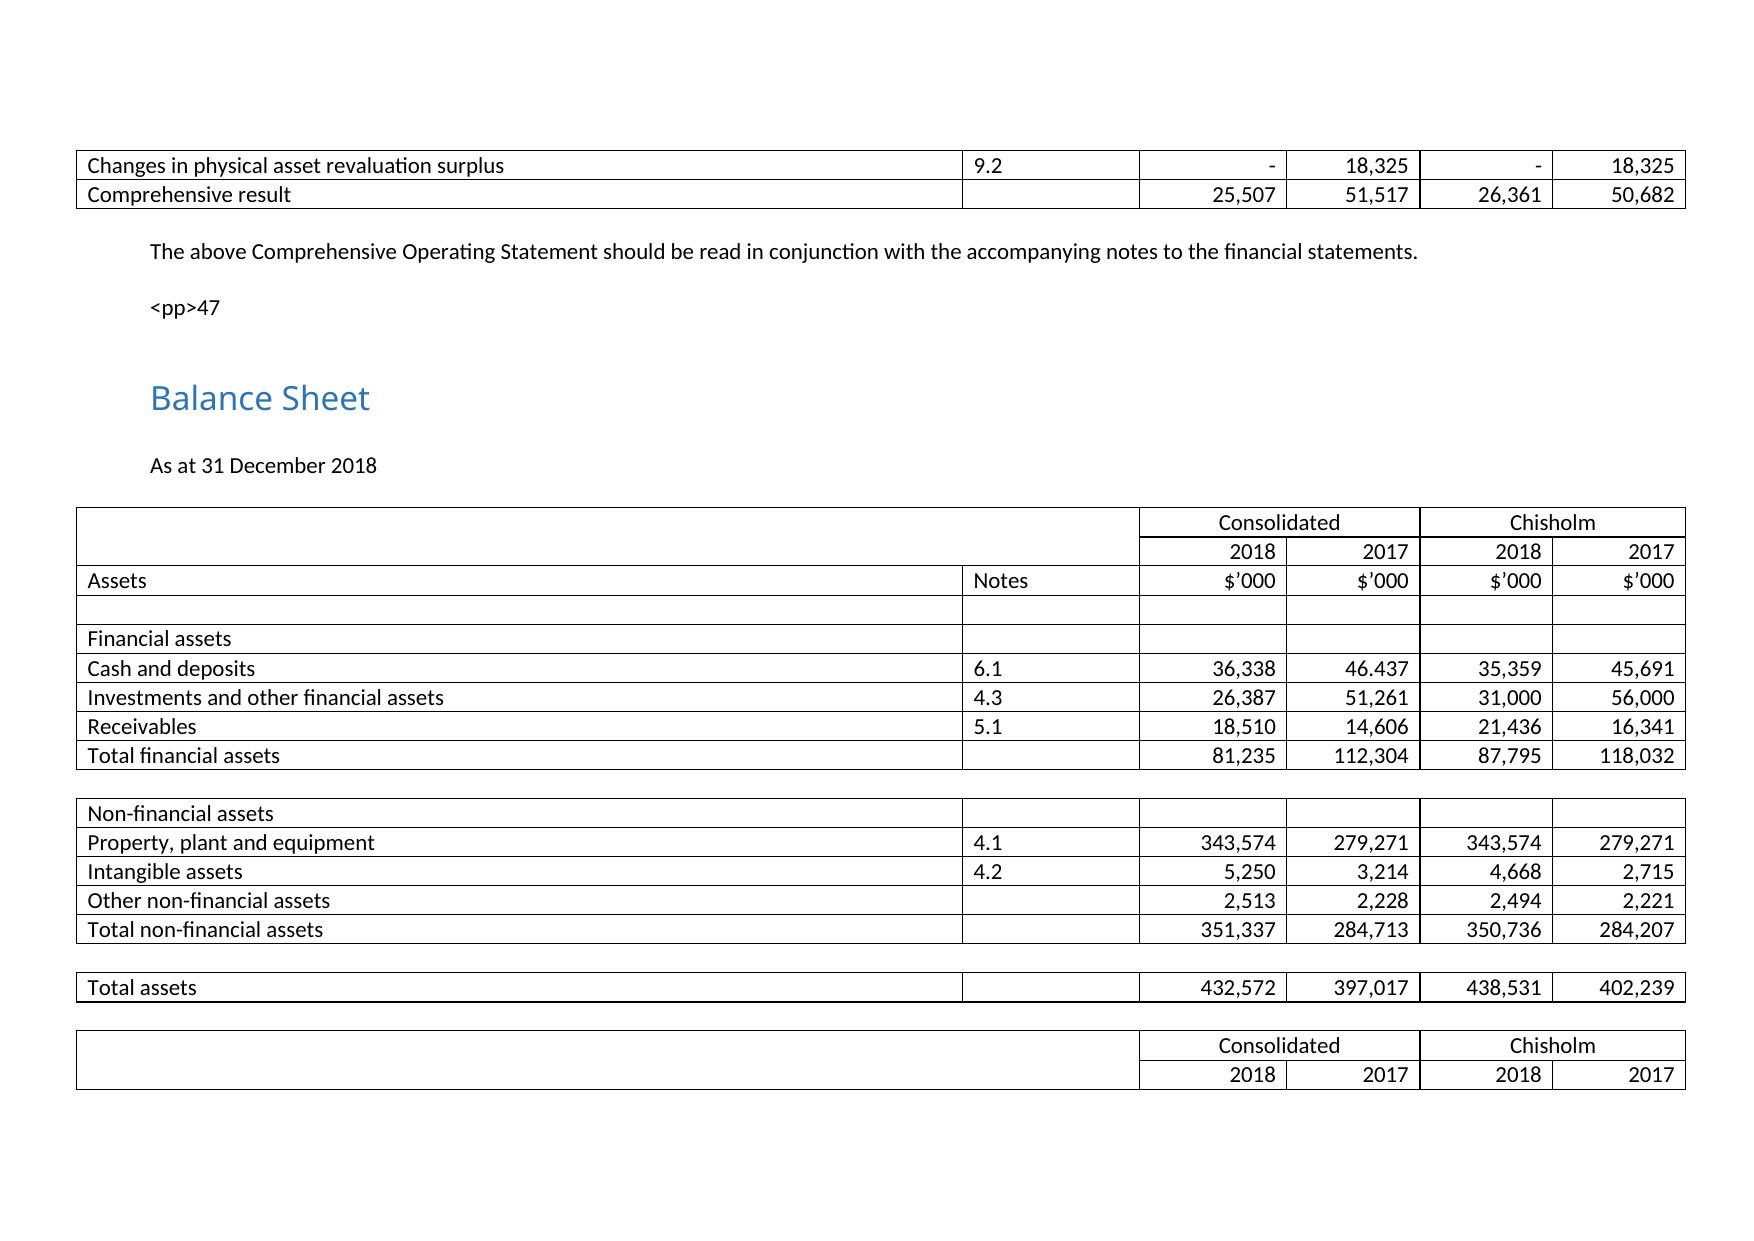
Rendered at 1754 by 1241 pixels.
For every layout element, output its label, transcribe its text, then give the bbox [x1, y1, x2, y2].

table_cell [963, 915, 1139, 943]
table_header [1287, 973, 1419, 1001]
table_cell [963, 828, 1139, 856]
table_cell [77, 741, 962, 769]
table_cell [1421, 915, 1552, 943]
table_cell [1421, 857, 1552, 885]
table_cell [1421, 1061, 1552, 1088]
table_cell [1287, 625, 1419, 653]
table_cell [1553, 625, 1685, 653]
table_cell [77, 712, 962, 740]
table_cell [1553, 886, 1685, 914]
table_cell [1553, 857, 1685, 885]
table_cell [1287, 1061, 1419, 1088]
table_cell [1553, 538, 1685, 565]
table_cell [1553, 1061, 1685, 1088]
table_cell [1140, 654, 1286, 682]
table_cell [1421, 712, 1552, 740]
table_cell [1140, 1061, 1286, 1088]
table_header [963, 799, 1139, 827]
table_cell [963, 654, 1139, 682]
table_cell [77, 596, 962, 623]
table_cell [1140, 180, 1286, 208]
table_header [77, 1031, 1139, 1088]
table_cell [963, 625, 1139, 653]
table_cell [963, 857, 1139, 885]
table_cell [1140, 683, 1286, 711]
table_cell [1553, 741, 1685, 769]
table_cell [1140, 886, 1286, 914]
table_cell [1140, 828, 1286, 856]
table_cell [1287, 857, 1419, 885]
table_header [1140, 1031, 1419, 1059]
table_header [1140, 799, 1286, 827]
text As at 31 December 2018 [150, 451, 1604, 479]
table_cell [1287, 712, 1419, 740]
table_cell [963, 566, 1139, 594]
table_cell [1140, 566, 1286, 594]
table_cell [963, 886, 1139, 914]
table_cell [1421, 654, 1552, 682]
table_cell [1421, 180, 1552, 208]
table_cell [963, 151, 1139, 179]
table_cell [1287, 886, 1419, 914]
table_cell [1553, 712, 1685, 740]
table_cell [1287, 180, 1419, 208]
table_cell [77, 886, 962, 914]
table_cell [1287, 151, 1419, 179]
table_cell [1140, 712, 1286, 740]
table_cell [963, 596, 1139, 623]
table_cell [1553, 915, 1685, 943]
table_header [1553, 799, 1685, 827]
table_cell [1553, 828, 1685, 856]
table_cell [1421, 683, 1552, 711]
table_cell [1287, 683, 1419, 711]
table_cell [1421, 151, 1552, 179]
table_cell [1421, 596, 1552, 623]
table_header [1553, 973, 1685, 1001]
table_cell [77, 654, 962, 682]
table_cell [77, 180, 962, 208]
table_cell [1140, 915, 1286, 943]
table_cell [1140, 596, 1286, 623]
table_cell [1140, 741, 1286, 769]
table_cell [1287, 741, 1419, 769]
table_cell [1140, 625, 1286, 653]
text The above Comprehensive Operating Statement should be read in conjunction with the accompanying notes to the financial statements. [150, 237, 1604, 265]
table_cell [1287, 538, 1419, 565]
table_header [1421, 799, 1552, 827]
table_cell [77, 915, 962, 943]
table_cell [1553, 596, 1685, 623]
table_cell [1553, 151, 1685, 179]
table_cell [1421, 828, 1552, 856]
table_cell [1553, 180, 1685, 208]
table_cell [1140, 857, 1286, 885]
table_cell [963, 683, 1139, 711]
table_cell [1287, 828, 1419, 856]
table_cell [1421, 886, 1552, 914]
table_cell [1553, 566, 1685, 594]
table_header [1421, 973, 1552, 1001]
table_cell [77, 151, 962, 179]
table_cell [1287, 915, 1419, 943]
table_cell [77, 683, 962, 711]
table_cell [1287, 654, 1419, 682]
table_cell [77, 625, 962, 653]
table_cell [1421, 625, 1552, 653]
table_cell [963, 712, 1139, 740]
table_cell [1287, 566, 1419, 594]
subtitle Balance Sheet [150, 374, 1604, 420]
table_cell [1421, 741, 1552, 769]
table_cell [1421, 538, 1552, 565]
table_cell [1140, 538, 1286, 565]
text <pp>47 [150, 293, 1604, 321]
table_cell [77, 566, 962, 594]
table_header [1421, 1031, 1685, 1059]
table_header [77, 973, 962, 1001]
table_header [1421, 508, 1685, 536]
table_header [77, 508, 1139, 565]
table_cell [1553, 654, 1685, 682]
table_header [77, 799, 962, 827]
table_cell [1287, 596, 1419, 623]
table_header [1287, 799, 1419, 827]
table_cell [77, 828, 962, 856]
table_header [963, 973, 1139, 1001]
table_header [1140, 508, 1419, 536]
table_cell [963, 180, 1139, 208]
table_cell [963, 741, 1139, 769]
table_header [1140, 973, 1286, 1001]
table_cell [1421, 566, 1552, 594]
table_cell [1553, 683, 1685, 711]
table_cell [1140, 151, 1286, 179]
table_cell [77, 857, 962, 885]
